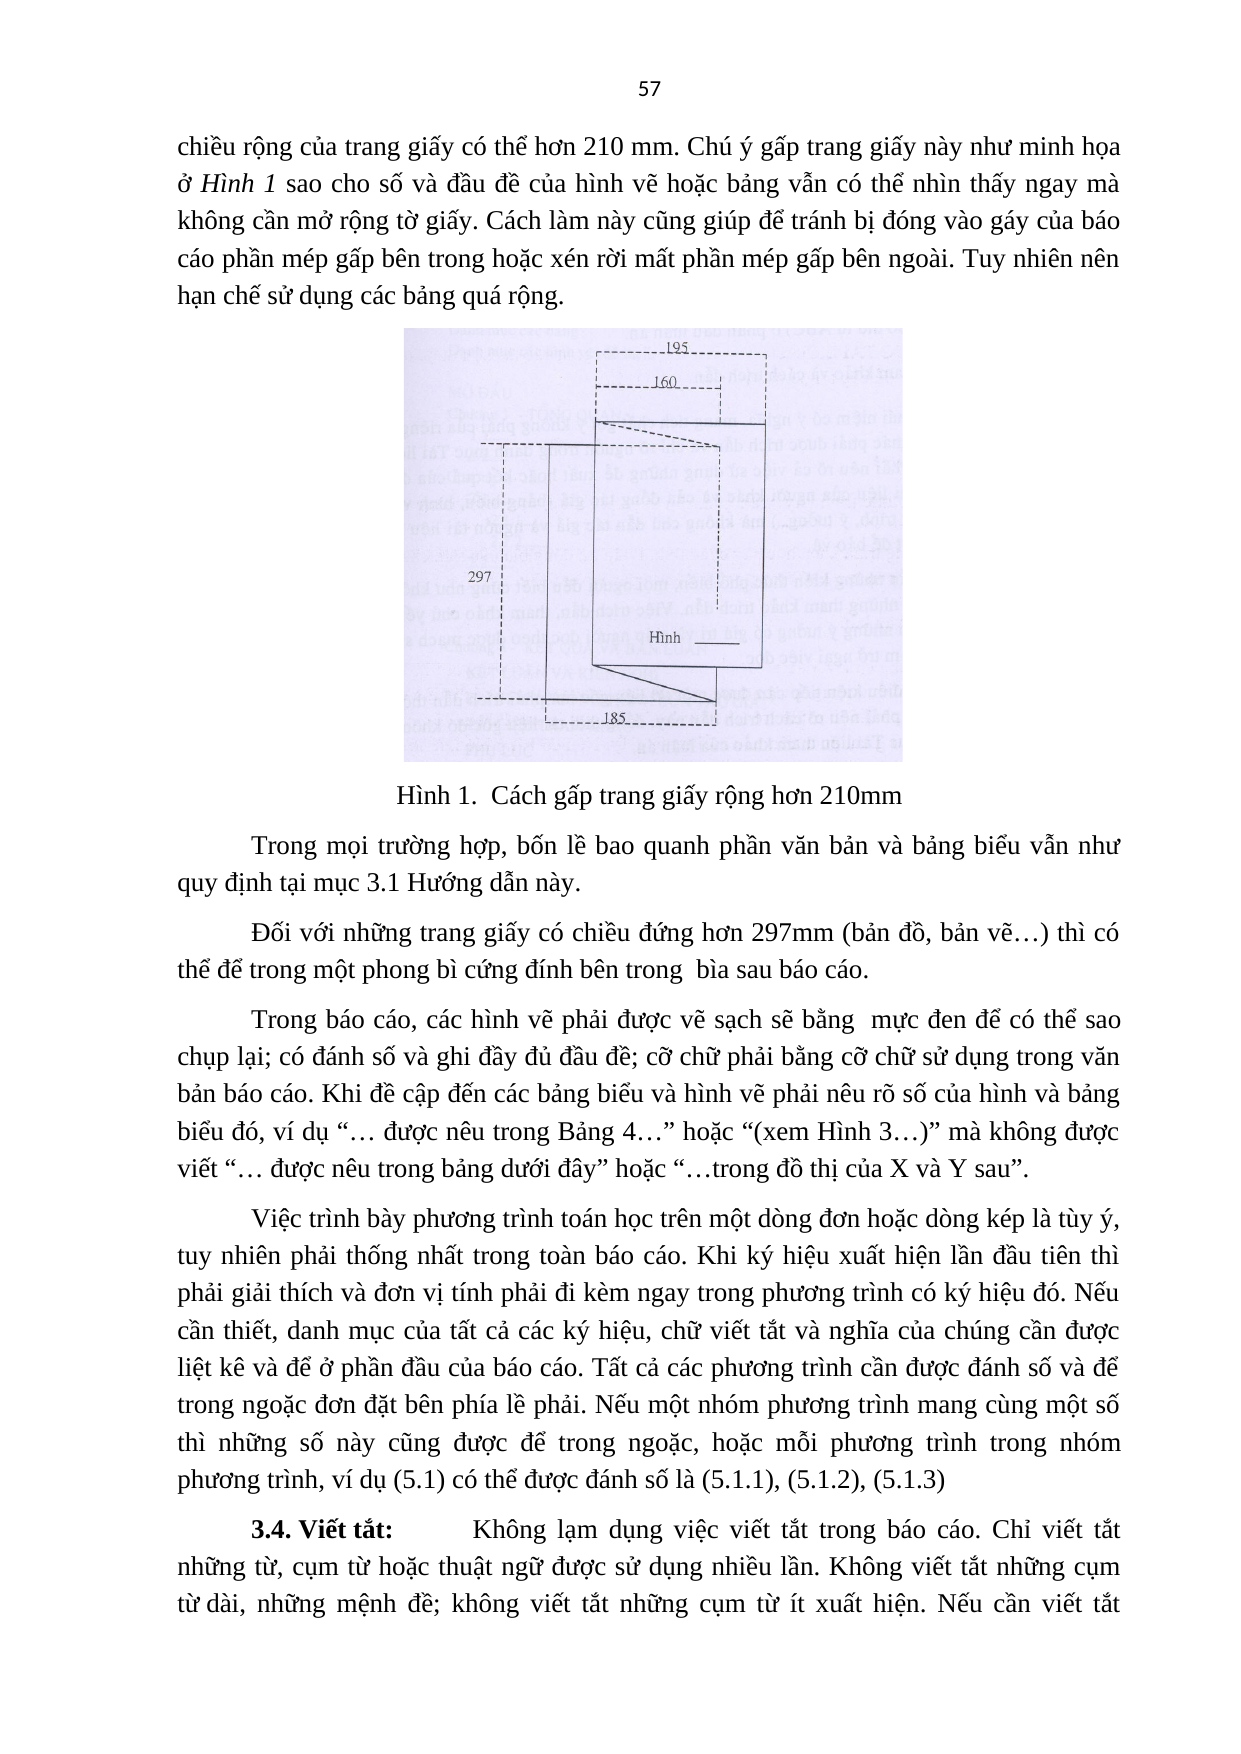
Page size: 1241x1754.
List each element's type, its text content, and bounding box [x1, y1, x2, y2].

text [177, 1513, 1122, 1618]
text Đối với những trang giấy có chiều đứng hơn 297mm (bản đồ, bản vẽ…) thì có thể để trong một phong bì cứng đính bên trong bìa sau báo cáo. [177, 916, 1122, 984]
picture [403, 328, 903, 762]
text Hình 1. Cách gấp trang giấy rộng hơn 210mm [177, 779, 1122, 810]
text Trong báo cáo, các hình vẽ phải được vẽ sạch sẽ bằng mực đen để có thể sao chụp lại; có đánh số và ghi đầy đủ đầu đề; cỡ chữ phải bằng cỡ chữ sử dụng trong văn bản báo cáo. Khi đề cập đến các bảng biểu và hình vẽ phải nêu rõ số của hình và bảng biểu đó, ví dụ “… được nêu trong Bảng 4…” hoặc “(xem Hình 3…)” mà không được viết “… được nêu trong bảng dưới đây” hoặc “…trong đồ thị của X và Y sau”. [177, 1003, 1122, 1183]
text Việc trình bày phương trình toán học trên một dòng đơn hoặc dòng kép là tùy ý, tuy nhiên phải thống nhất trong toàn báo cáo. Khi ký hiệu xuất hiện lần đầu tiên thì phải giải thích và đơn vị tính phải đi kèm ngay trong phương trình có ký hiệu đó. Nếu cần thiết, danh mục của tất cả các ký hiệu, chữ viết tắt và nghĩa của chúng cần được liệt kê và để ở phần đầu của báo cáo. Tất cả các phương trình cần được đánh số và để trong ngoặc đơn đặt bên phía lề phải. Nếu một nhóm phương trình mang cùng một số thì những số này cũng được để trong ngoặc, hoặc mỗi phương trình trong nhóm phương trình, ví dụ (5.1) có thể được đánh số là (5.1.1), (5.1.2), (5.1.3) [177, 1202, 1122, 1494]
text Trong mọi trường hợp, bốn lề bao quanh phần văn bản và bảng biểu vẫn như quy định tại mục 3.1 Hướng dẫn này. [177, 829, 1122, 897]
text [177, 130, 1122, 310]
